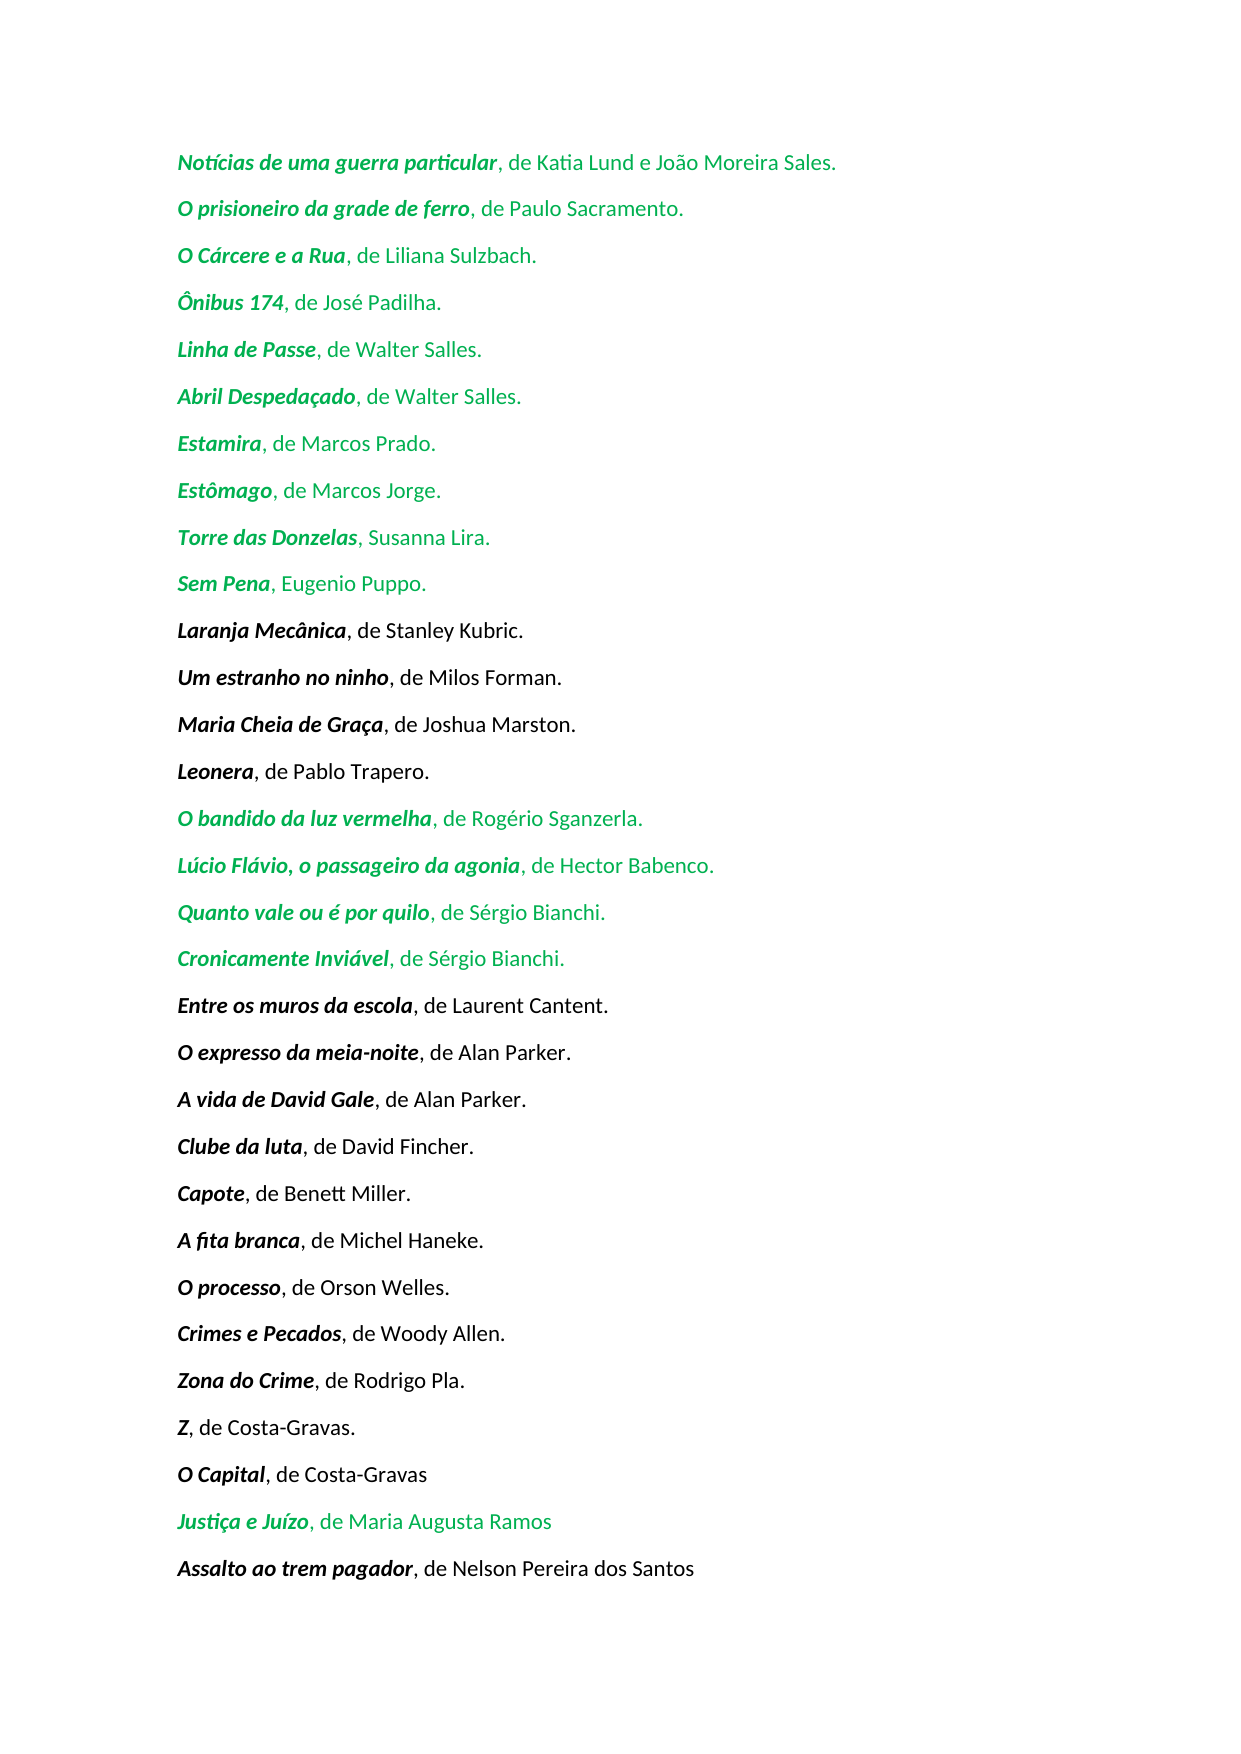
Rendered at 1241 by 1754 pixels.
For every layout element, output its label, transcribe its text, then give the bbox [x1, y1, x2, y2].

text Zona do Crime, de Rodrigo Pla. [177, 1366, 1063, 1394]
text Estômago, de Marcos Jorge. [177, 476, 1063, 504]
text Clube da luta, de David Fincher. [177, 1132, 1063, 1160]
text Estamira, de Marcos Prado. [177, 429, 1063, 457]
text Crimes e Pecados, de Woody Allen. [177, 1319, 1063, 1347]
text Lúcio Flávio, o passageiro da agonia, de Hector Babenco. [177, 851, 1063, 879]
text Ônibus 174, de José Padilha. [177, 288, 1063, 316]
text Sem Pena, Eugenio Puppo. [177, 569, 1063, 597]
text Quanto vale ou é por quilo, de Sérgio Bianchi. [177, 898, 1063, 926]
text Um estranho no ninho, de Milos Forman. [177, 663, 1063, 691]
text O Cárcere e a Rua, de Liliana Sulzbach. [177, 241, 1063, 269]
text Torre das Donzelas, Susanna Lira. [177, 523, 1063, 551]
text Linha de Passe, de Walter Salles. [177, 335, 1063, 363]
text Abril Despedaçado, de Walter Salles. [177, 382, 1063, 410]
text A vida de David Gale, de Alan Parker. [177, 1085, 1063, 1113]
text O prisioneiro da grade de ferro, de Paulo Sacramento. [177, 194, 1063, 222]
text O processo, de Orson Welles. [177, 1273, 1063, 1301]
text Assalto ao trem pagador, de Nelson Pereira dos Santos [177, 1554, 1063, 1582]
text O expresso da meia-noite, de Alan Parker. [177, 1038, 1063, 1066]
text O Capital, de Costa-Gravas [177, 1460, 1063, 1488]
text Cronicamente Inviável, de Sérgio Bianchi. [177, 944, 1063, 972]
text Justiça e Juízo, de Maria Augusta Ramos [177, 1507, 1063, 1535]
text Capote, de Benett Miller. [177, 1179, 1063, 1207]
text Laranja Mecânica, de Stanley Kubric. [177, 616, 1063, 644]
text Maria Cheia de Graça, de Joshua Marston. [177, 710, 1063, 738]
text Notícias de uma guerra particular, de Katia Lund e João Moreira Sales. [177, 148, 1063, 176]
text Leonera, de Pablo Trapero. [177, 757, 1063, 785]
text A fita branca, de Michel Haneke. [177, 1226, 1063, 1254]
text Z, de Costa-Gravas. [177, 1413, 1063, 1441]
text Entre os muros da escola, de Laurent Cantent. [177, 991, 1063, 1019]
text O bandido da luz vermelha, de Rogério Sganzerla. [177, 804, 1063, 832]
